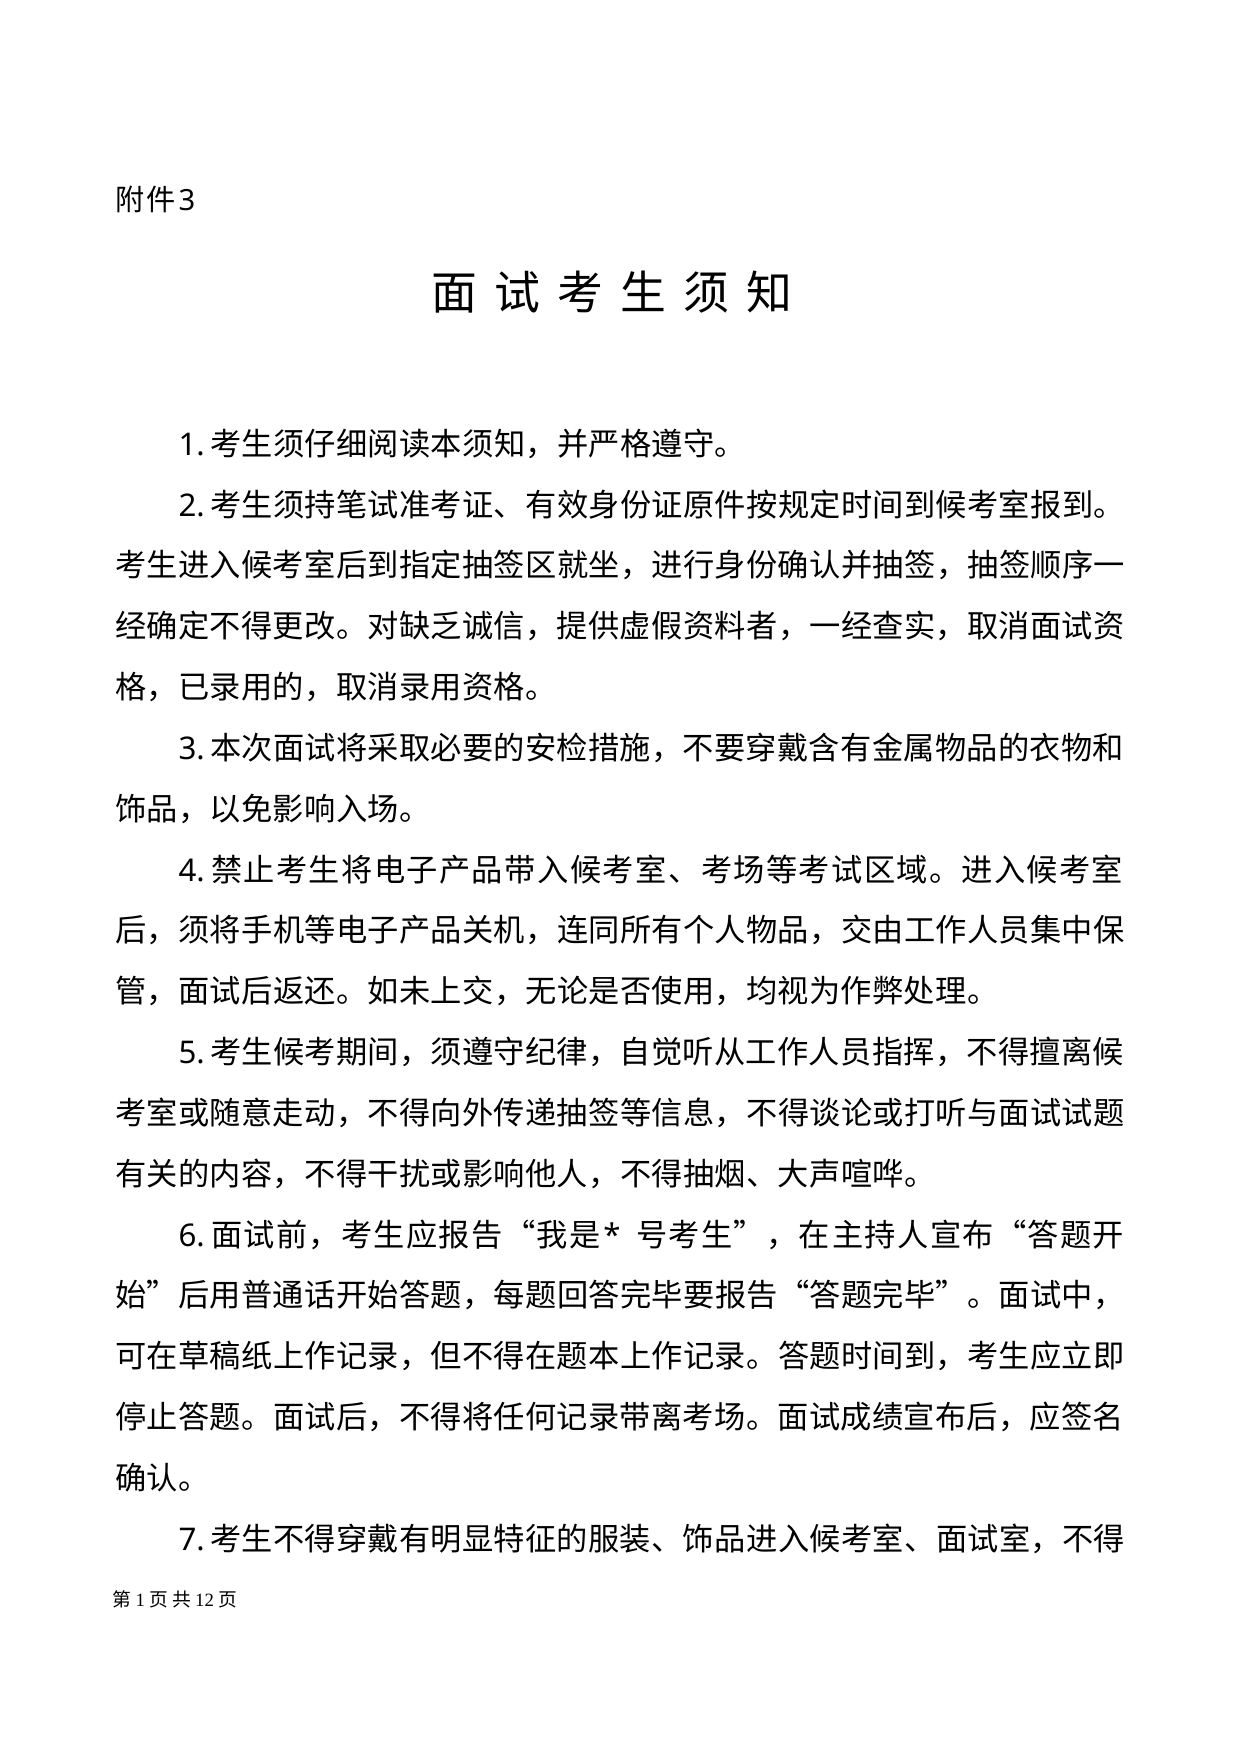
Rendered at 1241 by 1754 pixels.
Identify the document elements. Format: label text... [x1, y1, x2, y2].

text 2.考生须持笔试准考证、有效身份证原件按规定时间到候考室报到。考生进入候考室后到指定抽签区就坐，进行身份确认并抽签，抽签顺序一经确定不得更改。对缺乏诚信，提供虚假资料者，一经查实，取消面试资格，已录用的，取消录用资格。 [115, 472, 1125, 715]
text 1.考生须仔细阅读本须知，并严格遵守。 [115, 411, 1125, 472]
text 附件3 [115, 168, 1125, 229]
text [115, 1506, 1125, 1567]
text 4.禁止考生将电子产品带入候考室、考场等考试区域。进入候考室后，须将手机等电子产品关机，连同所有个人物品，交由工作人员集中保管，面试后返还。如未上交，无论是否使用，均视为作弊处理。 [115, 837, 1125, 1019]
text 5.考生候考期间，须遵守纪律，自觉听从工作人员指挥，不得擅离候考室或随意走动，不得向外传递抽签等信息，不得谈论或打听与面试试题有关的内容，不得干扰或影响他人，不得抽烟、大声喧哗。 [115, 1019, 1125, 1202]
text 3.本次面试将采取必要的安检措施，不要穿戴含有金属物品的衣物和饰品，以免影响入场。 [115, 715, 1125, 837]
text 面试考生须知 [115, 229, 1125, 350]
text 6.面试前，考生应报告“我是*号考生”，在主持人宣布“答题开始”后用普通话开始答题，每题回答完毕要报告“答题完毕”。面试中，可在草稿纸上作记录，但不得在题本上作记录。答题时间到，考生应立即停止答题。面试后，不得将任何记录带离考场。面试成绩宣布后，应签名确认。 [115, 1202, 1125, 1506]
